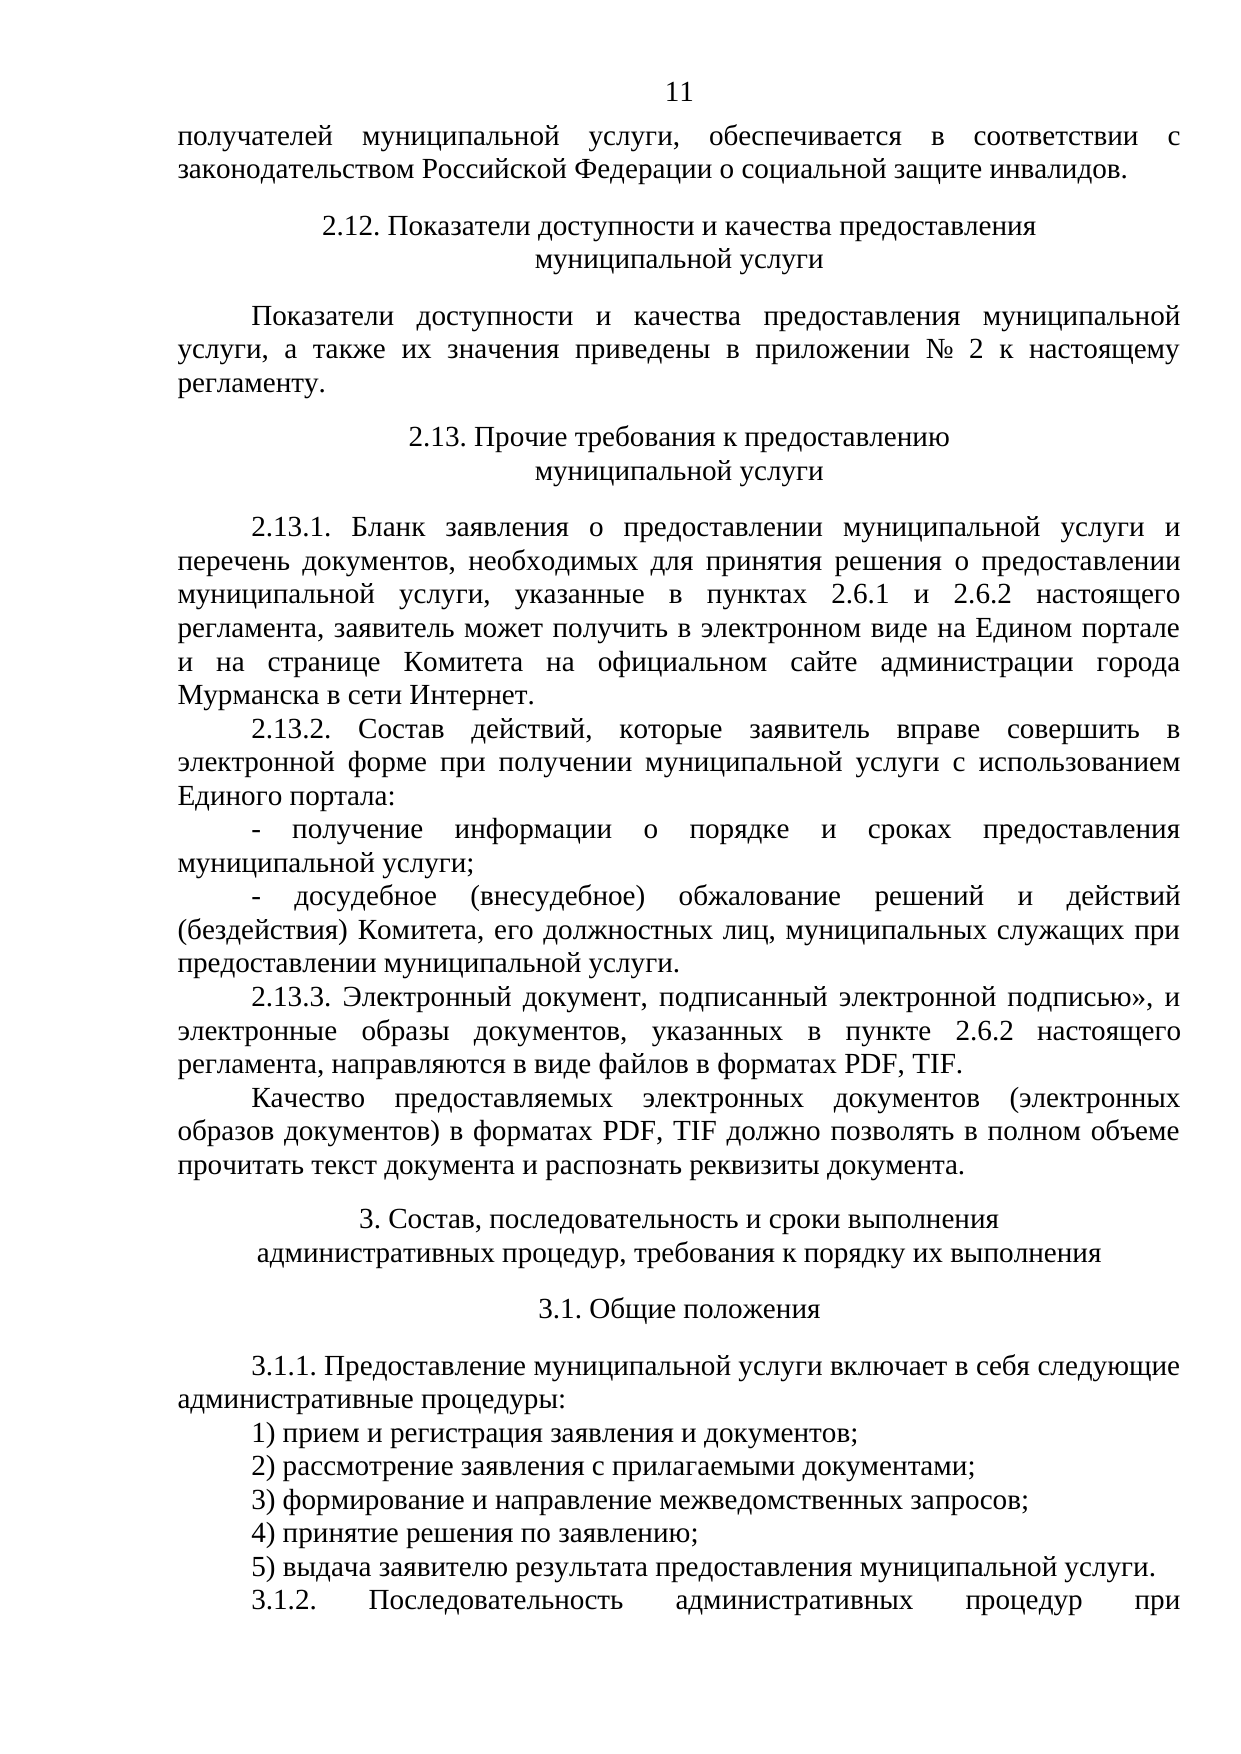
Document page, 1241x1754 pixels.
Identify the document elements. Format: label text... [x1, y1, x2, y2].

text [177, 118, 1181, 185]
text Качество предоставляемых электронных документов (электронных образов документов) в форматах PDF, TIF должно позволять в полном объеме прочитать текст документа и распознать реквизиты документа. [177, 1080, 1181, 1180]
text 3.1.1. Предоставление муниципальной услуги включает в себя следующие административные процедуры: [177, 1348, 1181, 1415]
text 2.13.1. Бланк заявления о предоставлении муниципальной услуги и перечень документов, необходимых для принятия решения о предоставлении муниципальной услуги, указанные в пунктах 2.6.1 и 2.6.2 настоящего регламента, заявитель может получить в электронном виде на Едином портале и на странице Комитета на официальном сайте администрации города Мурманска в сети Интернет. [177, 509, 1181, 711]
text административных процедур, требования к порядку их выполнения [177, 1235, 1181, 1268]
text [177, 1582, 1181, 1616]
text 5) выдача заявителю результата предоставления муниципальной услуги. [177, 1549, 1181, 1582]
text муниципальной услуги [177, 453, 1181, 487]
text 1) прием и регистрация заявления и документов; [177, 1415, 1181, 1448]
text 4) принятие решения по заявлению; [177, 1515, 1181, 1549]
text 2.13. Прочие требования к предоставлению [177, 419, 1181, 453]
text муниципальной услуги [177, 242, 1181, 275]
text 2.12. Показатели доступности и качества предоставления [177, 208, 1181, 242]
text - досудебное (внесудебное) обжалование решений и действий (бездействия) Комитета, его должностных лиц, муниципальных служащих при предоставлении муниципальной услуги. [177, 878, 1181, 979]
text 2) рассмотрение заявления с прилагаемыми документами; [177, 1448, 1181, 1482]
text - получение информации о порядке и сроках предоставления муниципальной услуги; [177, 811, 1181, 878]
text 3. Состав, последовательность и сроки выполнения [177, 1201, 1181, 1235]
text 2.13.2. Состав действий, которые заявитель вправе совершить в электронной форме при получении муниципальной услуги с использованием Единого портала: [177, 711, 1181, 811]
text 3.1. Общие положения [177, 1291, 1181, 1325]
text Показатели доступности и качества предоставления муниципальной услуги, а также их значения приведены в приложении № 2 к настоящему регламенту. [177, 298, 1181, 399]
text 3) формирование и направление межведомственных запросов; [177, 1482, 1181, 1515]
text 2.13.3. Электронный документ, подписанный электронной подписью», и электронные образы документов, указанных в пункте 2.6.2 настоящего регламента, направляются в виде файлов в форматах PDF, TIF. [177, 979, 1181, 1080]
